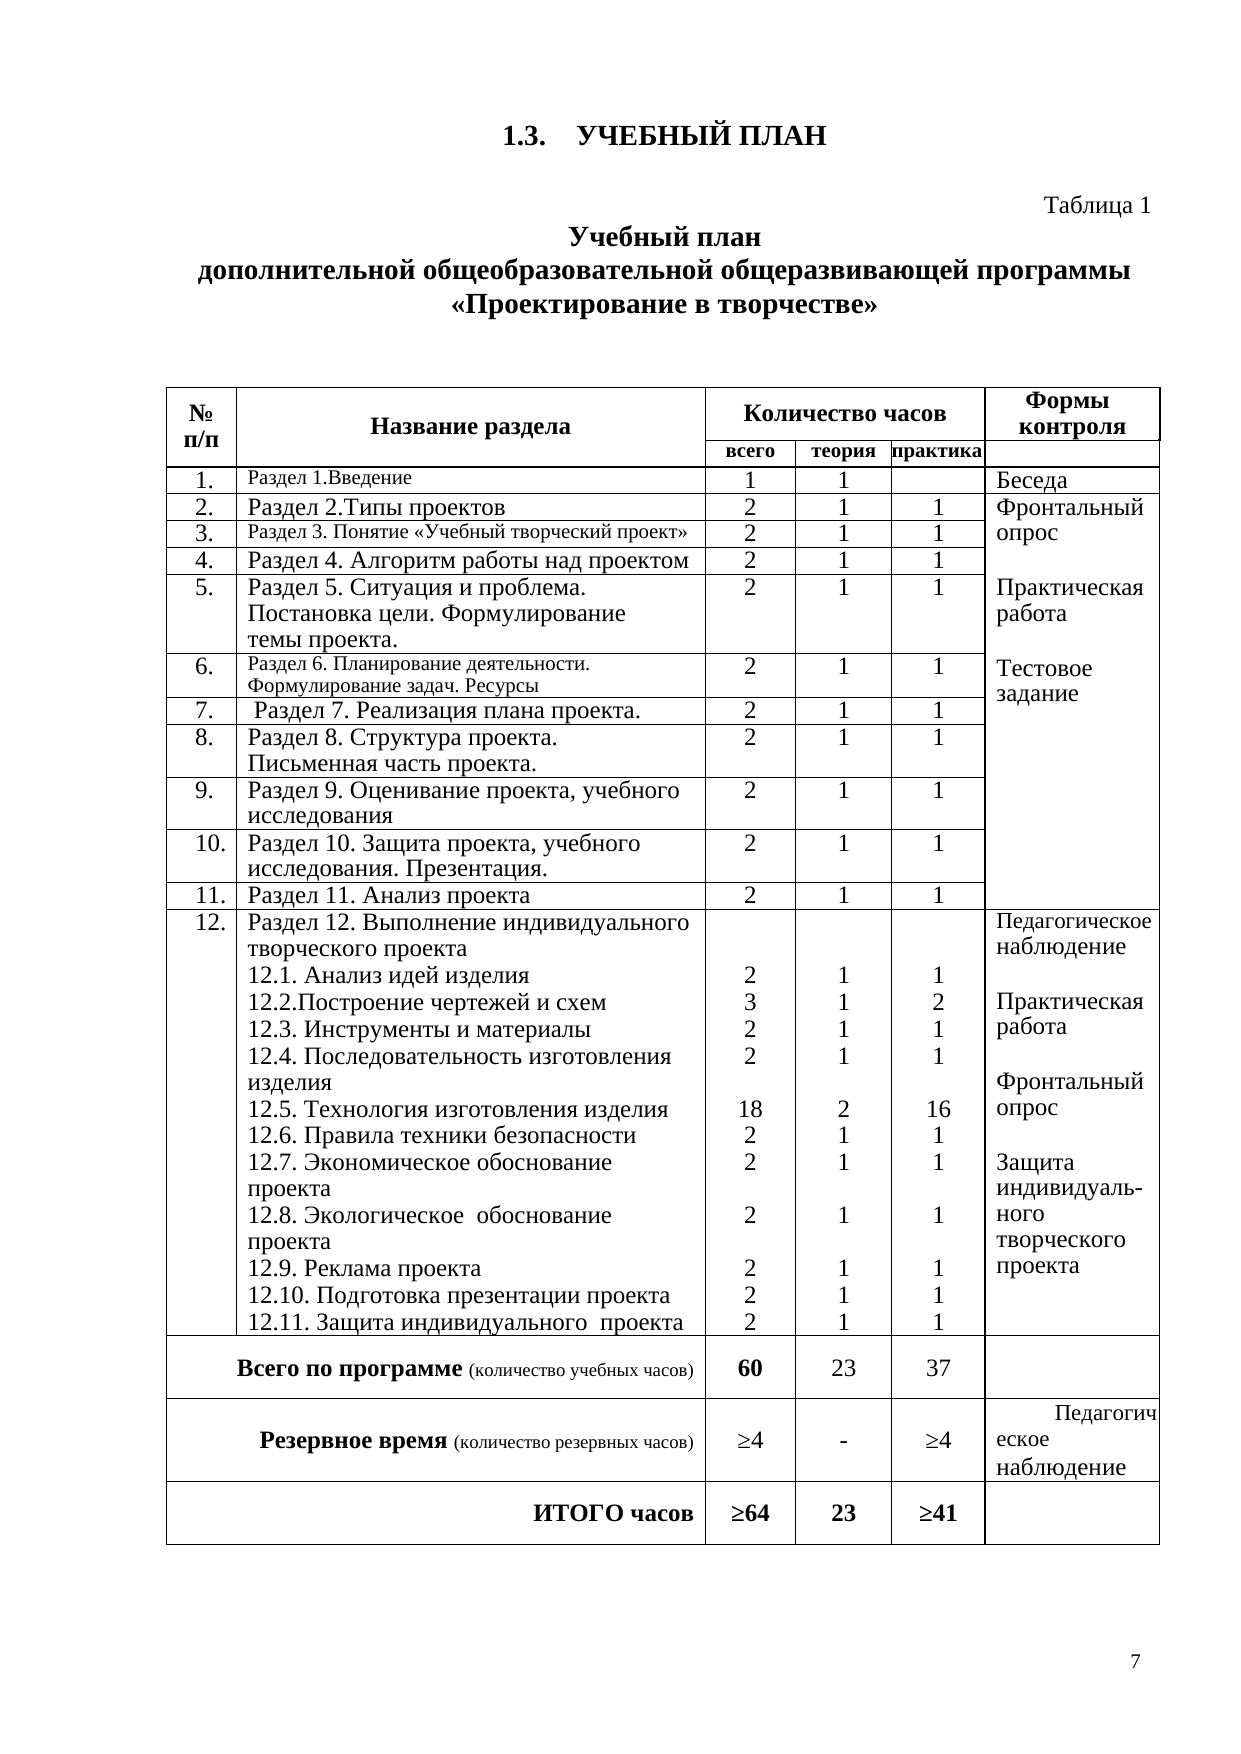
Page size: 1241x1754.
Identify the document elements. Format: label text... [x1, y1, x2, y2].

table_header Формы контроля [986, 388, 1159, 439]
table_cell ИТОГО часов [167, 1482, 705, 1544]
table_header Количество часов [706, 388, 984, 439]
table_cell [892, 910, 984, 962]
table_cell - [796, 1399, 891, 1481]
table_cell [167, 910, 236, 1335]
table_cell 1 [796, 575, 891, 653]
table_cell 2 [706, 725, 795, 777]
table_cell ≥41 [892, 1482, 984, 1544]
table_cell 1 [796, 725, 891, 777]
table_cell [167, 778, 236, 829]
table_header Название раздела [237, 388, 705, 466]
text Таблица 1 [177, 190, 1152, 219]
table_cell 1 [796, 830, 891, 882]
table_cell 1 [892, 548, 984, 574]
table_cell 1 [892, 1309, 984, 1335]
table_cell 2 [706, 1309, 795, 1335]
table_cell 1 [796, 1122, 891, 1149]
table_cell 1 [796, 521, 891, 547]
table_cell 23 [796, 1336, 891, 1398]
table_cell 1 [892, 962, 984, 989]
table_cell 2 [706, 494, 795, 520]
text дополнительной общеобразовательной общеразвивающей программы «Проектирование в творчестве» [177, 252, 1152, 319]
table_cell 2 [706, 1255, 795, 1282]
table_cell 1 [892, 1043, 984, 1095]
table_cell Раздел 10. Защита проекта, учебного исследования. Презентация. [237, 830, 705, 882]
table_cell 1 [796, 962, 891, 989]
table_cell 12.6. Правила техники безопасности [237, 1122, 705, 1149]
table_cell 12.10. Подготовка презентации проекта [237, 1282, 705, 1308]
table_cell 1 [796, 1255, 891, 1282]
table_cell [167, 698, 236, 724]
table_cell 1 [892, 1202, 984, 1255]
table_cell 1 [892, 1016, 984, 1042]
table_cell ≥4 [706, 1399, 795, 1481]
table_cell 2 [706, 830, 795, 882]
table_cell 2 [706, 698, 795, 724]
table_cell Всего по программе (количество учебных часов) [167, 1336, 705, 1398]
table_cell 12.4. Последовательность изготовления изделия [237, 1043, 705, 1095]
table_cell всего [706, 441, 795, 466]
table_cell 1 [796, 1282, 891, 1308]
table_cell 1 [892, 883, 984, 909]
table_cell 12.8. Экологическое обоснование проекта [237, 1202, 705, 1255]
table_cell 1 [796, 1043, 891, 1095]
table_cell практика [892, 441, 984, 466]
table_cell 1 [892, 1122, 984, 1149]
table_cell 2 [706, 1122, 795, 1149]
table_cell 1 [892, 494, 984, 520]
table_cell 2 [706, 1282, 795, 1308]
table_cell Раздел 9. Оценивание проекта, учебного исследования [237, 778, 705, 829]
table_cell 1 [892, 1149, 984, 1202]
table_cell Раздел 1.Введение [237, 468, 705, 493]
table_cell 2 [706, 1043, 795, 1095]
table_cell 1 [796, 1309, 891, 1335]
table_cell ≥4 [892, 1399, 984, 1481]
table_cell Педагогическое наблюдение Практическая работа Фронтальный опрос Защита индивидуаль-ного творческого проекта [986, 910, 1159, 1335]
table_cell 1 [796, 548, 891, 574]
table_cell 12.7. Экономическое обоснование проекта [237, 1149, 705, 1202]
table_cell 1 [892, 1282, 984, 1308]
table_cell 12.1. Анализ идей изделия [237, 962, 705, 989]
table_cell 1 [892, 575, 984, 653]
table_cell 2 [796, 1095, 891, 1122]
table_cell 2 [706, 654, 795, 697]
table_cell [167, 521, 236, 547]
table_cell 1 [892, 521, 984, 547]
table_cell 1 [796, 1149, 891, 1202]
table_cell 12.9. Реклама проекта [237, 1255, 705, 1282]
table_cell [986, 1482, 1159, 1544]
table_cell 23 [796, 1482, 891, 1544]
table_cell [706, 910, 795, 962]
table_cell 1 [892, 654, 984, 697]
table_header № п/п [167, 388, 236, 466]
table_cell 1 [706, 468, 795, 493]
table_cell 18 [706, 1095, 795, 1122]
table_cell теория [796, 441, 891, 466]
table_cell 37 [892, 1336, 984, 1398]
table_cell [167, 468, 236, 493]
table_cell Беседа [986, 468, 1159, 493]
table_cell 1 [892, 698, 984, 724]
table_cell [167, 494, 236, 520]
table_cell [796, 910, 891, 962]
table_cell 12.5. Технология изготовления изделия [237, 1095, 705, 1122]
table_cell 1 [796, 468, 891, 493]
table_cell Раздел 2.Типы проектов [237, 494, 705, 520]
table_cell [892, 468, 984, 493]
table_cell ≥64 [706, 1482, 795, 1544]
table_cell 2 [706, 575, 795, 653]
table_cell [167, 654, 236, 697]
table_cell 1 [796, 1202, 891, 1255]
table_cell 1 [796, 1016, 891, 1042]
table_cell 1 [796, 883, 891, 909]
table_cell 1 [796, 778, 891, 829]
text Учебный план [177, 219, 1152, 252]
table_cell 1 [892, 778, 984, 829]
table_cell 3 [706, 989, 795, 1016]
table_cell 2 [706, 778, 795, 829]
table_cell Раздел 7. Реализация плана проекта. [237, 698, 705, 724]
table_cell Раздел 8. Структура проекта. Письменная часть проекта. [237, 725, 705, 777]
list УЧЕБНЫЙ ПЛАН [177, 118, 1152, 152]
table_cell 2 [706, 1016, 795, 1042]
table_cell Раздел 12. Выполнение индивидуального творческого проекта [237, 910, 705, 962]
table_cell [167, 575, 236, 653]
table_cell 1 [892, 830, 984, 882]
table_cell 1 [796, 494, 891, 520]
table_cell 1 [892, 1255, 984, 1282]
table_cell Раздел 4. Алгоритм работы над проектом [237, 548, 705, 574]
table_cell 2 [706, 548, 795, 574]
table_cell 2 [706, 521, 795, 547]
table_cell 2 [706, 1149, 795, 1202]
table_cell Раздел 6. Планирование деятельности. Формулирование задач. Ресурсы [237, 654, 705, 697]
table_cell 1 [796, 654, 891, 697]
table_cell 2 [892, 989, 984, 1016]
table_cell Раздел 5. Ситуация и проблема. Постановка цели. Формулирование темы проекта. [237, 575, 705, 653]
table_cell 12.11. Защита индивидуального проекта [237, 1309, 705, 1335]
table_cell [986, 1336, 1159, 1398]
table_cell 1 [892, 725, 984, 777]
table_cell 60 [706, 1336, 795, 1398]
table_cell 2 [706, 962, 795, 989]
table_cell Раздел 3. Понятие «Учебный творческий проект» [237, 521, 705, 547]
table_cell Фронтальный опрос Практическая работа Тестовое задание [986, 494, 1159, 909]
table_cell 12.3. Инструменты и материалы [237, 1016, 705, 1042]
table_cell [167, 883, 236, 909]
table_cell Резервное время (количество резервных часов) [167, 1399, 705, 1481]
table_cell [167, 830, 236, 882]
table_cell 12.2.Построение чертежей и схем [237, 989, 705, 1016]
table_cell 1 [796, 989, 891, 1016]
table_cell 16 [892, 1095, 984, 1122]
table_cell [986, 441, 1159, 466]
table_cell [167, 548, 236, 574]
table_cell 2 [706, 1202, 795, 1255]
table_cell [167, 725, 236, 777]
table_cell Педагогическое наблюдение [986, 1399, 1159, 1481]
table_cell 1 [796, 698, 891, 724]
table_cell 2 [706, 883, 795, 909]
table_cell Раздел 11. Анализ проекта [237, 883, 705, 909]
